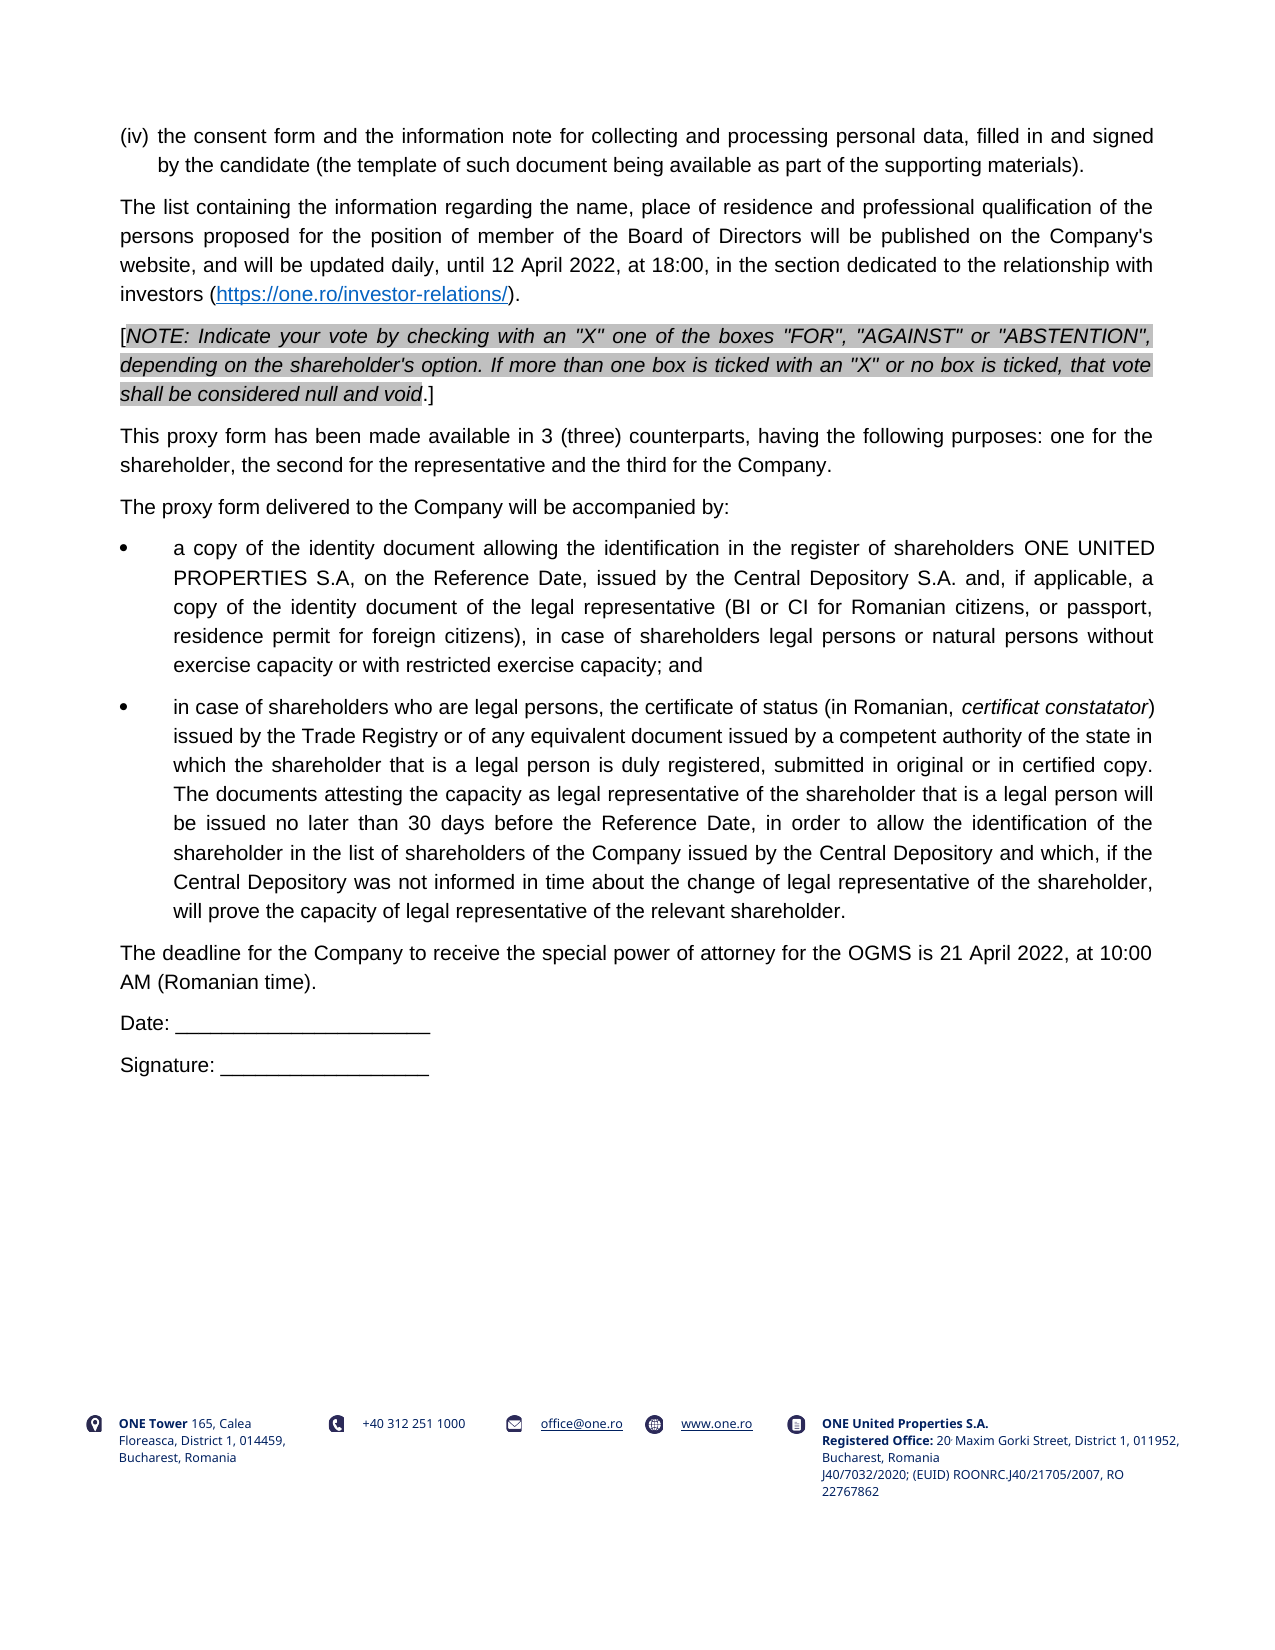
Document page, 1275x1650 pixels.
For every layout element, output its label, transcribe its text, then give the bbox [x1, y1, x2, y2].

text Signature: __________________ [120, 1049, 1155, 1078]
list a copy of the identity document allowing the identification in the register of shareholders ONE UNITED PROPERTIES S.A, on the Reference Date, issued by the Central Depository S.A. and, if applicable, a copy of the identity document of the legal representative (BI or CI for Romanian citizens, or passport, residence permit for foreign citizens), in case of shareholders legal persons or natural persons without exercise capacity or with restricted exercise capacity; and [120, 532, 1155, 678]
list the consent form and the information note for collecting and processing personal data, filled in and signed by the candidate (the template of such document being available as part of the supporting materials). [120, 120, 1155, 178]
text [NOTE: Indicate your vote by checking with an "X" one of the boxes "FOR", "AGAINST" or "ABSTENTION", depending on the shareholder's option. If more than one box is ticked with an "X" or no box is ticked, that vote shall be considered null and void.] [120, 320, 1155, 407]
picture [787, 1415, 806, 1434]
list in case of shareholders who are legal persons, the certificate of status (in Romanian, certificat constatator) issued by the Trade Registry or of any equivalent document issued by a competent authority of the state in which the shareholder that is a legal person is duly registered, submitted in original or in certified copy. The documents attesting the capacity as legal representative of the shareholder that is a legal person will be issued no later than 30 days before the Reference Date, in order to allow the identification of the shareholder in the list of shareholders of the Company issued by the Central Depository and which, if the Central Depository was not informed in time about the change of legal representative of the shareholder, will prove the capacity of legal representative of the relevant shareholder. [120, 691, 1155, 924]
picture [86, 1415, 102, 1432]
list The list containing the information regarding the name, place of residence and professional qualification of the persons proposed for the position of member of the Board of Directors will be published on the Company's website, and will be updated daily, until 12 April 2022, at 18:00, in the section dedicated to the relationship with investors (https://one.ro/investor-relations/). [120, 191, 1155, 307]
text This proxy form has been made available in 3 (three) counterparts, having the following purposes: one for the shareholder, the second for the representative and the third for the Company. [120, 420, 1155, 478]
picture [645, 1415, 663, 1434]
picture [506, 1415, 522, 1432]
picture [328, 1415, 344, 1432]
text The deadline for the Company to receive the special power of attorney for the OGMS is 21 April 2022, at 10:00 AM (Romanian time). [120, 937, 1155, 995]
text Date: ______________________ [120, 1007, 1155, 1037]
text The proxy form delivered to the Company will be accompanied by: [120, 491, 1155, 520]
